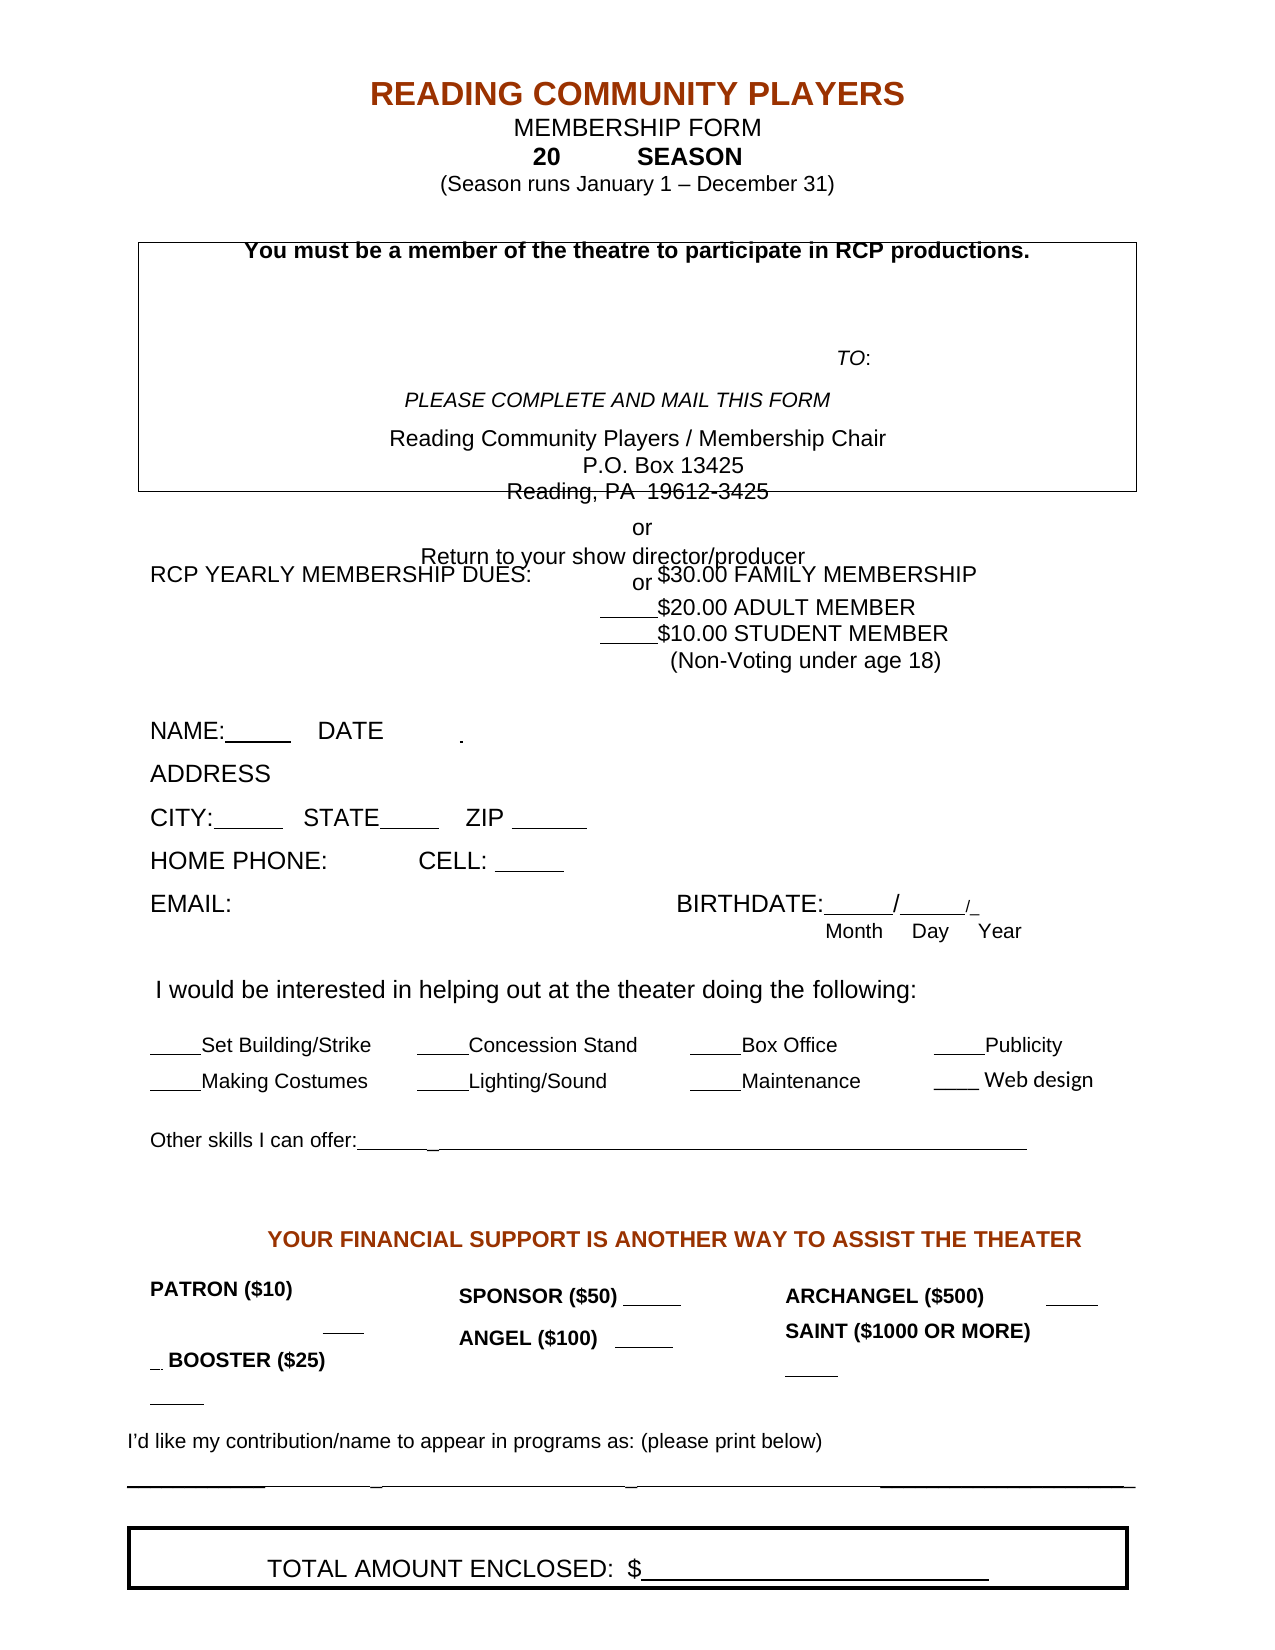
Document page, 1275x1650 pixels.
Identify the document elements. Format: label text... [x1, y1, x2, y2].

text ARCHANGEL ($500) SAINT ($1000 OR MORE) [785, 1284, 1098, 1379]
subtitle CITY: STATE ZIP [150, 802, 1126, 831]
text $20.00 ADULT MEMBER [150, 594, 1148, 620]
table_header Concession Stand [395, 1026, 664, 1065]
text PATRON ($10) BOOSTER ($25) [150, 1277, 373, 1407]
text ____________ _ _ ______________________ [127, 1465, 1148, 1489]
text SPONSOR ($50) [459, 1284, 688, 1308]
subtitle ADDRESS [150, 759, 1126, 788]
text Month Day Year [127, 918, 1148, 942]
table_cell Making Costumes [146, 1065, 395, 1104]
text $10.00 STUDENT MEMBER [600, 620, 1124, 647]
table_cell Maintenance [664, 1065, 897, 1104]
text RCP YEARLY MEMBERSHIP DUES: $30.00 FAMILY MEMBERSHIP [150, 561, 1148, 587]
text READING COMMUNITY PLAYERS [127, 74, 1148, 113]
table_cell Lighting/Sound [395, 1065, 664, 1104]
text ANGEL ($100) [459, 1326, 688, 1350]
subtitle I would be interested in helping out at the theater doing the following: [155, 976, 1124, 1004]
subtitle (Season runs January 1 – December 31) [127, 170, 1148, 196]
table_header Box Office [664, 1026, 897, 1065]
subtitle 20 SEASON [127, 142, 1148, 170]
subtitle NAME: DATE [150, 716, 1126, 745]
text You must be a member of the theatre to participate in RCP productions. [127, 237, 1148, 264]
text Other skills I can offer: _ [127, 1128, 1148, 1152]
subtitle HOME PHONE: CELL: [150, 846, 1126, 874]
text (Non-Voting under age 18) [600, 647, 1124, 673]
table_header Publicity [898, 1026, 1121, 1065]
text EMAIL: BIRTHDATE: / /_ [150, 889, 1124, 918]
text I’d like my contribution/name to appear in programs as: (please print below) [127, 1429, 1148, 1453]
table_cell ____ Web design [898, 1065, 1121, 1104]
text YOUR FINANCIAL SUPPORT IS ANOTHER WAY TO ASSIST THE THEATER [267, 1226, 1124, 1253]
table_header Set Building/Strike [146, 1026, 395, 1065]
subtitle MEMBERSHIP FORM [127, 113, 1148, 142]
